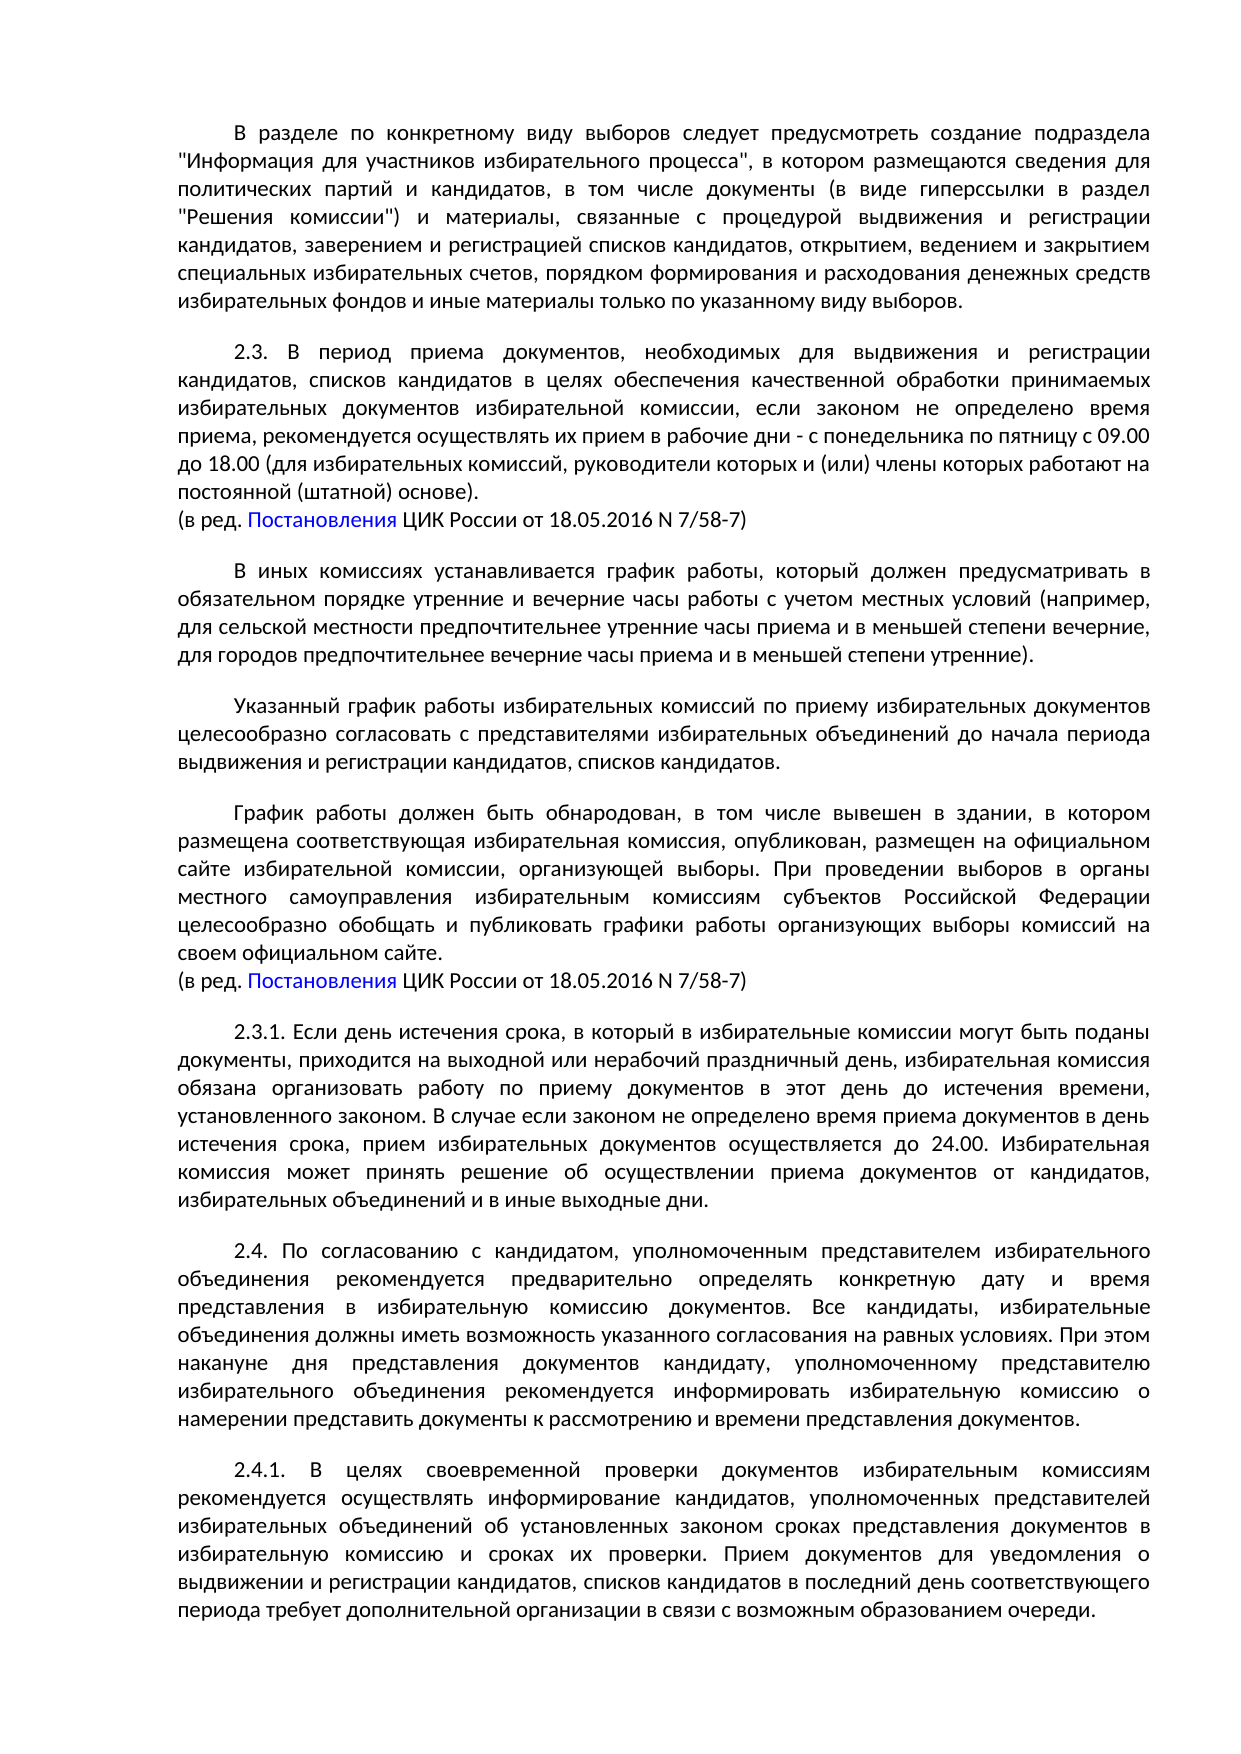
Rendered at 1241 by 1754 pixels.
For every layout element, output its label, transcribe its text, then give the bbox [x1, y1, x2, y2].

text 2.4.1. В целях своевременной проверки документов избирательным комиссиям рекомендуется осуществлять информирование кандидатов, уполномоченных представителей избирательных объединений об установленных законом сроках представления документов в избирательную комиссию и сроках их проверки. Прием документов для уведомления о выдвижении и регистрации кандидатов, списков кандидатов в последний день соответствующего периода требует дополнительной организации в связи с возможным образованием очереди. [177, 1455, 1152, 1623]
text 2.3. В период приема документов, необходимых для выдвижения и регистрации кандидатов, списков кандидатов в целях обеспечения качественной обработки принимаемых избирательных документов избирательной комиссии, если законом не определено время приема, рекомендуется осуществлять их прием в рабочие дни - с понедельника по пятницу с 09.00 до 18.00 (для избирательных комиссий, руководители которых и (или) члены которых работают на постоянной (штатной) основе). [177, 337, 1152, 505]
text График работы должен быть обнародован, в том числе вывешен в здании, в котором размещена соответствующая избирательная комиссия, опубликован, размещен на официальном сайте избирательной комиссии, организующей выборы. При проведении выборов в органы местного самоуправления избирательным комиссиям субъектов Российской Федерации целесообразно обобщать и публиковать графики работы организующих выборы комиссий на своем официальном сайте. [177, 798, 1152, 966]
text Указанный график работы избирательных комиссий по приему избирательных документов целесообразно согласовать с представителями избирательных объединений до начала периода выдвижения и регистрации кандидатов, списков кандидатов. [177, 691, 1152, 775]
text 2.3.1. Если день истечения срока, в который в избирательные комиссии могут быть поданы документы, приходится на выходной или нерабочий праздничный день, избирательная комиссия обязана организовать работу по приему документов в этот день до истечения времени, установленного законом. В случае если законом не определено время приема документов в день истечения срока, прием избирательных документов осуществляется до 24.00. Избирательная комиссия может принять решение об осуществлении приема документов от кандидатов, избирательных объединений и в иные выходные дни. [177, 1017, 1152, 1213]
text (в ред. Постановления ЦИК России от 18.05.2016 N 7/58-7) [177, 966, 1152, 994]
text (в ред. Постановления ЦИК России от 18.05.2016 N 7/58-7) [177, 505, 1152, 533]
text В иных комиссиях устанавливается график работы, который должен предусматривать в обязательном порядке утренние и вечерние часы работы с учетом местных условий (например, для сельской местности предпочтительнее утренние часы приема и в меньшей степени вечерние, для городов предпочтительнее вечерние часы приема и в меньшей степени утренние). [177, 556, 1152, 668]
text 2.4. По согласованию с кандидатом, уполномоченным представителем избирательного объединения рекомендуется предварительно определять конкретную дату и время представления в избирательную комиссию документов. Все кандидаты, избирательные объединения должны иметь возможность указанного согласования на равных условиях. При этом накануне дня представления документов кандидату, уполномоченному представителю избирательного объединения рекомендуется информировать избирательную комиссию о намерении представить документы к рассмотрению и времени представления документов. [177, 1236, 1152, 1432]
text В разделе по конкретному виду выборов следует предусмотреть создание подраздела "Информация для участников избирательного процесса", в котором размещаются сведения для политических партий и кандидатов, в том числе документы (в виде гиперссылки в раздел "Решения комиссии") и материалы, связанные с процедурой выдвижения и регистрации кандидатов, заверением и регистрацией списков кандидатов, открытием, ведением и закрытием специальных избирательных счетов, порядком формирования и расходования денежных средств избирательных фондов и иные материалы только по указанному виду выборов. [177, 118, 1152, 314]
